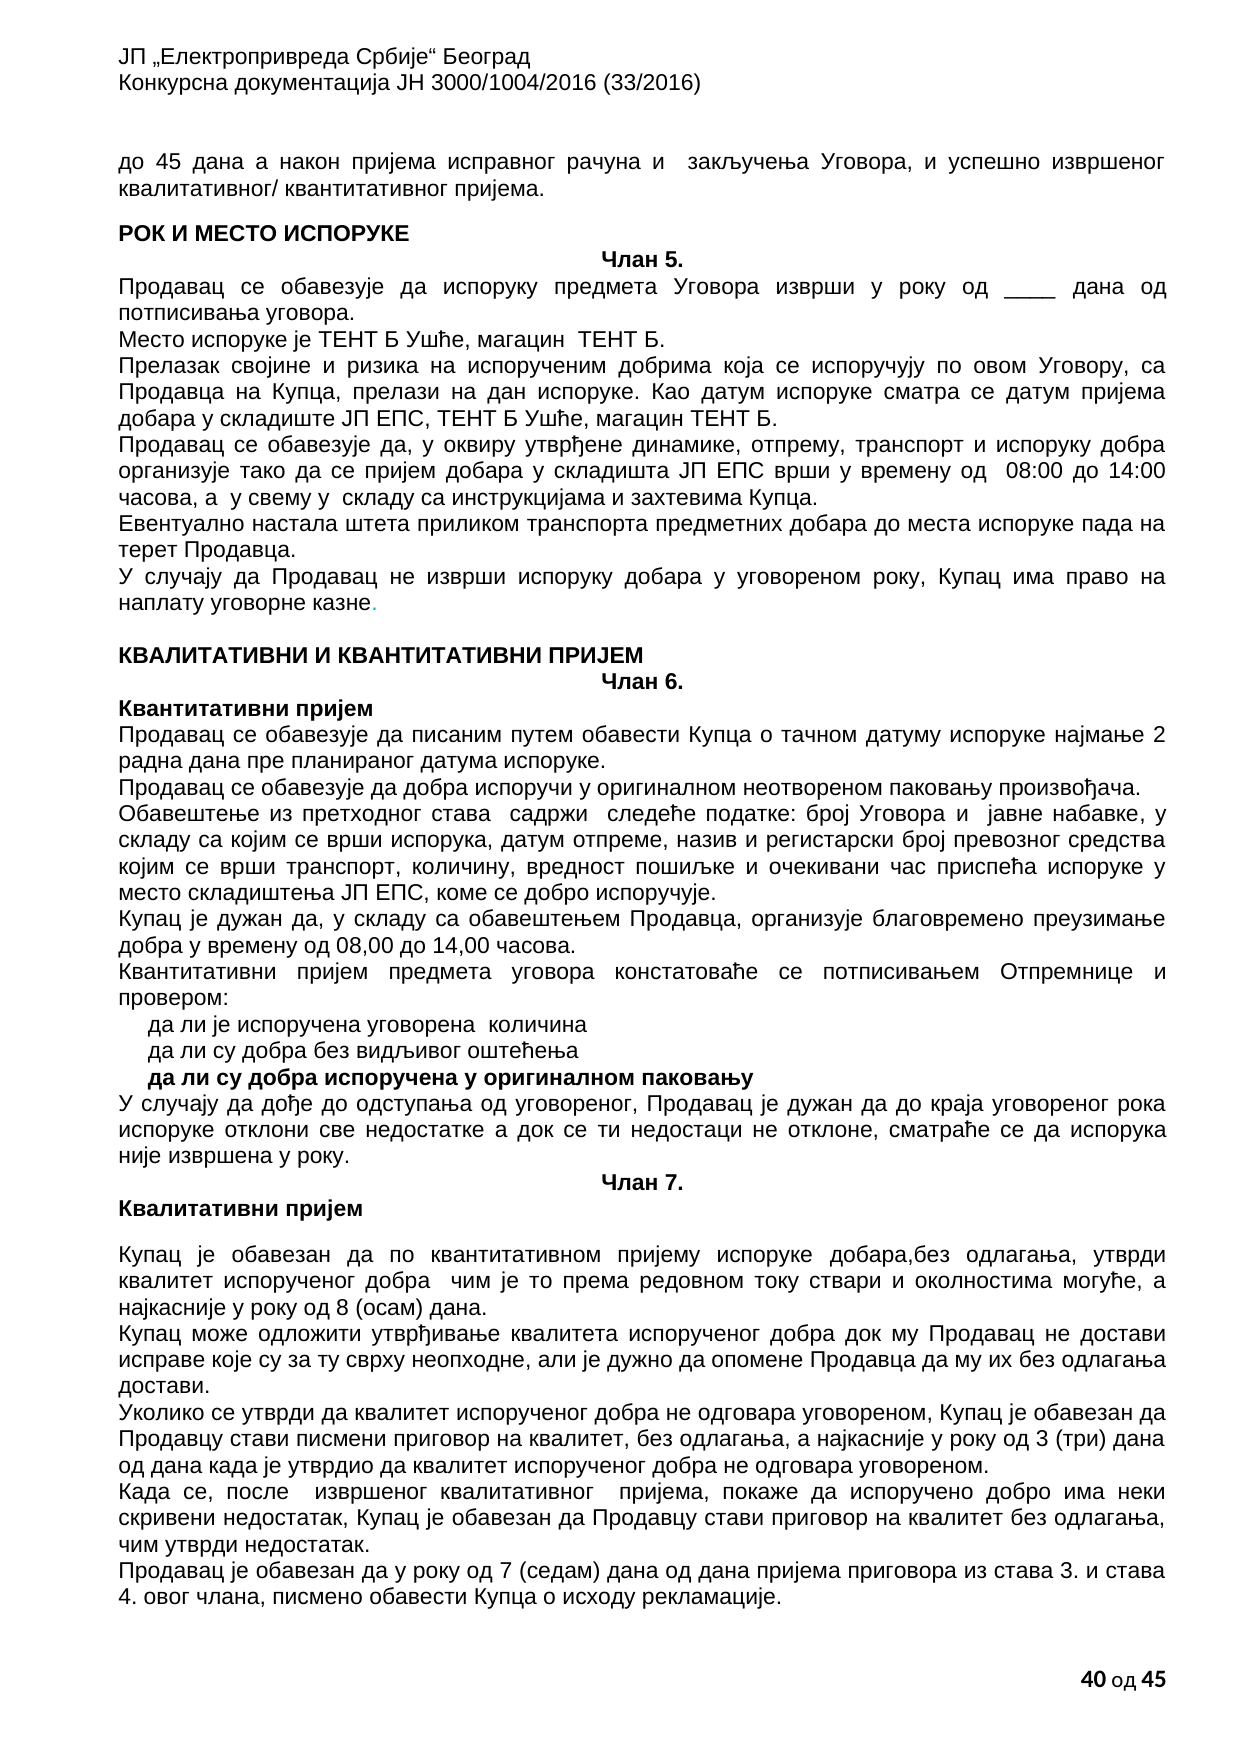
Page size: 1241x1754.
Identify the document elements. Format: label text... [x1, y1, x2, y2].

text Квантитативни пријем [118, 694, 1166, 721]
text Купац може одложити утврђивање квалитета испорученог добра док му Продавац не достави исправе које су за ту сврху неопходне, али је дужно да опомене Продавца да му их без одлагања достави. [118, 1320, 1166, 1399]
text Члан 7. [118, 1169, 1166, 1195]
text Продавац се обавезује да испоруку предмета Уговора изврши у року од ____ дана од потписивања уговора. [118, 273, 1166, 326]
text Обавештење из претходног става садржи следеће податке: број Уговора и јавне набавке, у складу са којим се врши испорука, датум отпреме, назив и регистарски број превозног средства којим се врши транспорт, количину, вредност пошиљке и очекивани час приспећа испоруке у место складиштења ЈП ЕПС, коме се добро испоручује. [118, 800, 1166, 905]
text Продавац се обавезује да, у оквиру утврђене динамике, отпрему, транспорт и испоруку добра организује тако да се пријем добара у складишта ЈП ЕПС врши у времену од 08:00 до 14:00 часова, а у свему у складу са инструкцијама и захтевима Купца. [118, 431, 1166, 510]
text Квантитативни пријем предмета уговора констатоваће се потписивањем Отпремнице и провером: [118, 958, 1166, 1011]
text У случају да дође до одступања од уговореног, Продавац је дужан да до краја уговореног рока испоруке отклони све недостатке а док се ти недостаци не отклоне, сматраће се да испорука није извршена у року. [118, 1090, 1166, 1169]
text да ли је испоручена уговорена количина [148, 1011, 1166, 1037]
text РОК И МЕСТО ИСПОРУКЕ [118, 220, 1166, 246]
text Уколико се утврди да квалитет испорученог добра не одговара уговореном, Купац је обавезан да Продавцу стави писмени приговор на квалитет, без одлагања, а најкасније у року од 3 (три) дана од дана кадa је утврдио да квалитет испорученог добра не одговара уговореном. [118, 1399, 1166, 1478]
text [118, 148, 1166, 201]
text Продавац се обавезује да писаним путем обавести Купца о тачном датуму испоруке најмање 2 радна дана пре планираног датума испоруке. [118, 721, 1166, 773]
text Место испоруке је ТЕНТ Б Ушће, магацин ТЕНТ Б. [118, 326, 1166, 352]
text Квалитативни пријем [118, 1195, 1166, 1222]
text Продавац се обавезује да добра испоручи у оригиналном неотвореном паковању произвођача. [118, 773, 1166, 800]
text Продавац је обавезан да у року од 7 (седам) дана од дана пријема приговора из става 3. и става 4. овог члана, писмено обавести Купца о исходу рекламације. [118, 1557, 1166, 1610]
text Када се, после извршеног квалитативног пријема, покаже да испоручено добро има неки скривени недостатак, Купац је обавезан да Продавцу стави приговор на квалитет без одлагања, чим утврди недостатак. [118, 1478, 1166, 1557]
text КВАЛИТАТИВНИ И КВАНТИТАТИВНИ ПРИЈЕМ [118, 642, 1166, 668]
text да ли су добра испоручена у оригиналном паковању [148, 1063, 1166, 1090]
text Члан 5. [118, 246, 1166, 273]
text да ли су добра без видљивог оштећења [148, 1037, 1166, 1063]
text У случају да Продавац не изврши испоруку добара у уговореном року, Купац има право на наплату уговорне казне. [118, 563, 1166, 615]
text Купац је дужан да, у складу са обавештењем Продавца, организује благовремено преузимање добра у времену од 08,00 до 14,00 часова. [118, 905, 1166, 958]
text Члан 6. [118, 668, 1166, 694]
text Прелазак својине и ризика на испорученим добрима која се испоручују по овом Уговору, са Продавца на Купца, прелази на дан испоруке. Као датум испоруке сматра се датум пријема добара у складиште ЈП ЕПС, ТЕНТ Б Ушће, магацин ТЕНТ Б. [118, 352, 1166, 431]
text Евентуално настала штета приликом транспорта предметних добара до места испоруке пада на терет Продавца. [118, 510, 1166, 563]
text Купац је обавезан да по квантитативном пријему испоруке добара,без одлагања, утврди квалитет испорученог добра чим је то према редовном току ствари и околностима могуће, а најкасније у року од 8 (осам) дана. [118, 1241, 1166, 1320]
